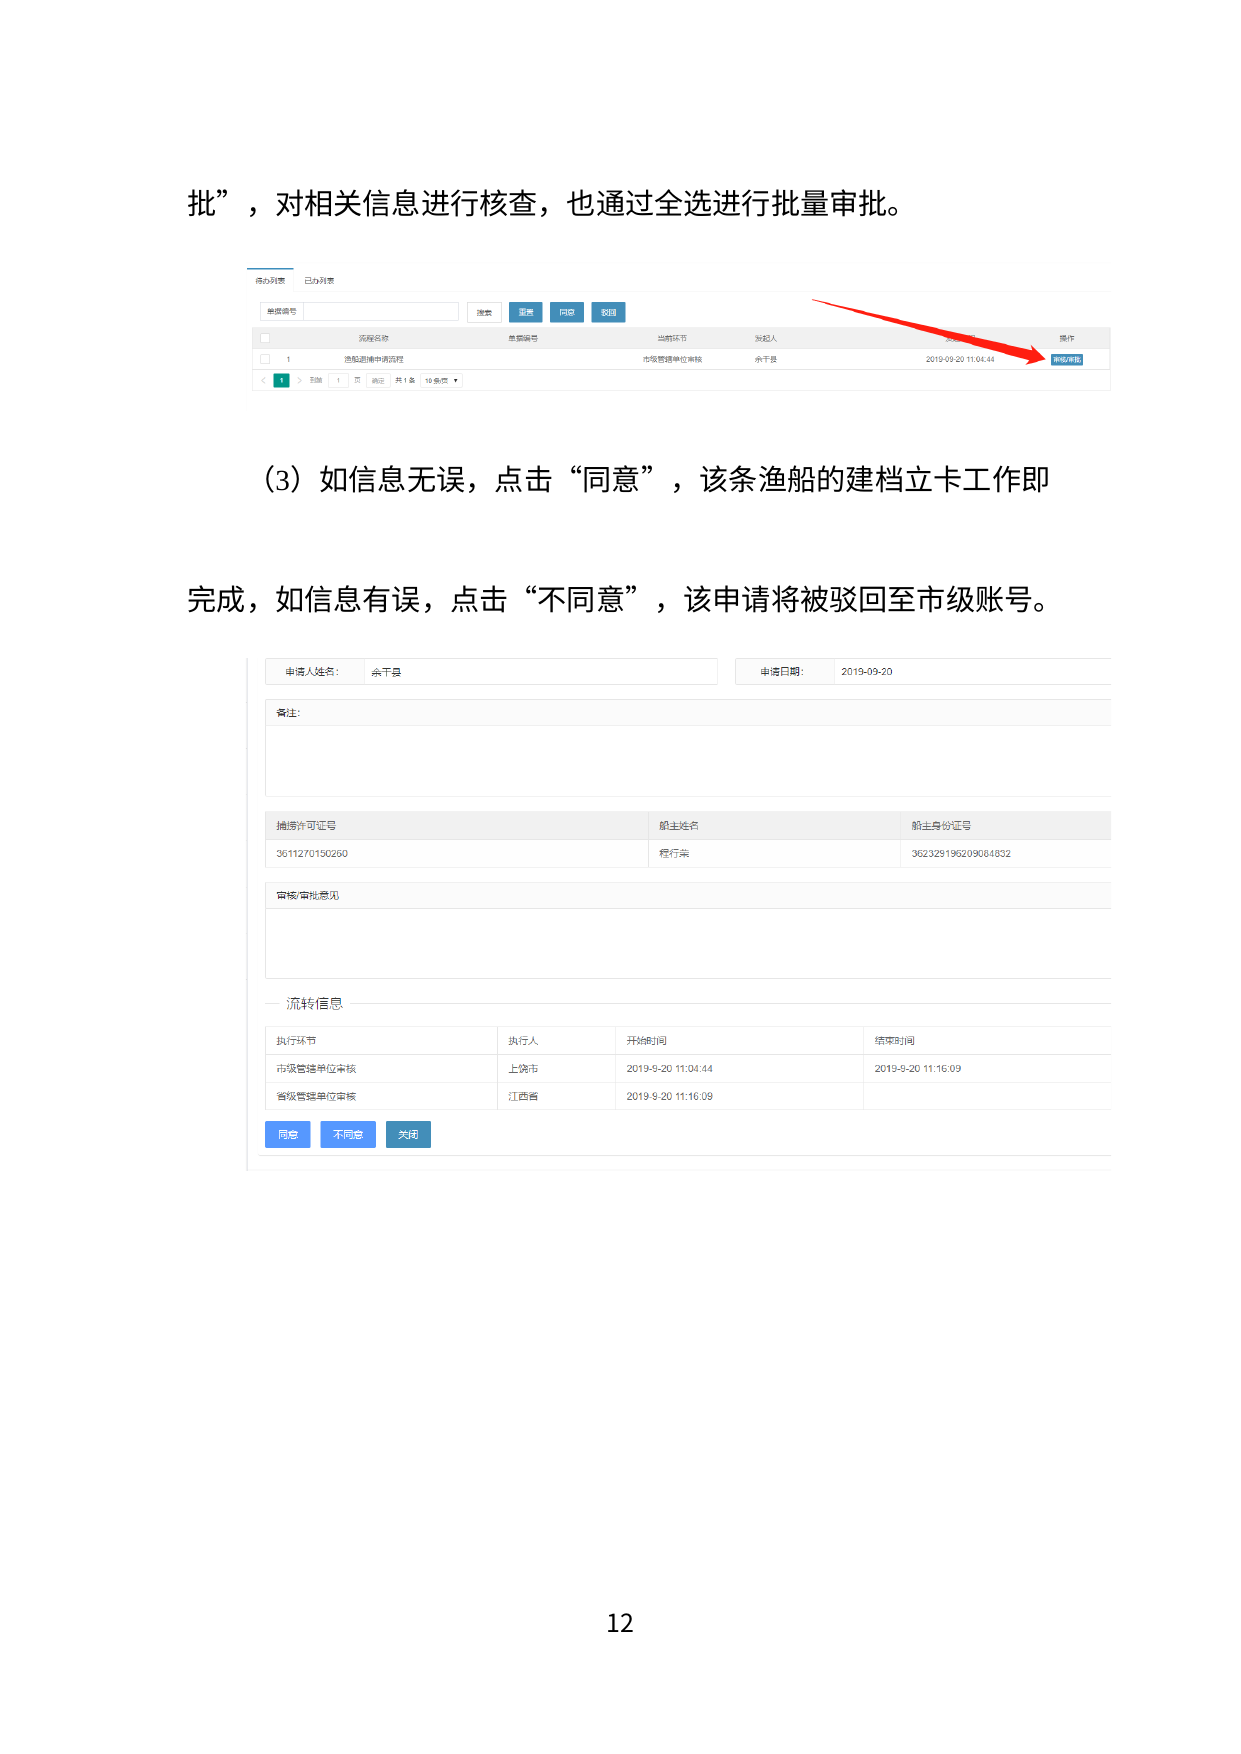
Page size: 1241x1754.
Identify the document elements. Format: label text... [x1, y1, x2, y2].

picture [245, 262, 1112, 411]
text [187, 162, 1053, 242]
text （3）如信息无误，点击“同意”，该条渔船的建档立卡工作即完成，如信息有误，点击“不同意”，该申请将被驳回至市级账号。 [187, 438, 1053, 637]
picture [245, 658, 1112, 1171]
